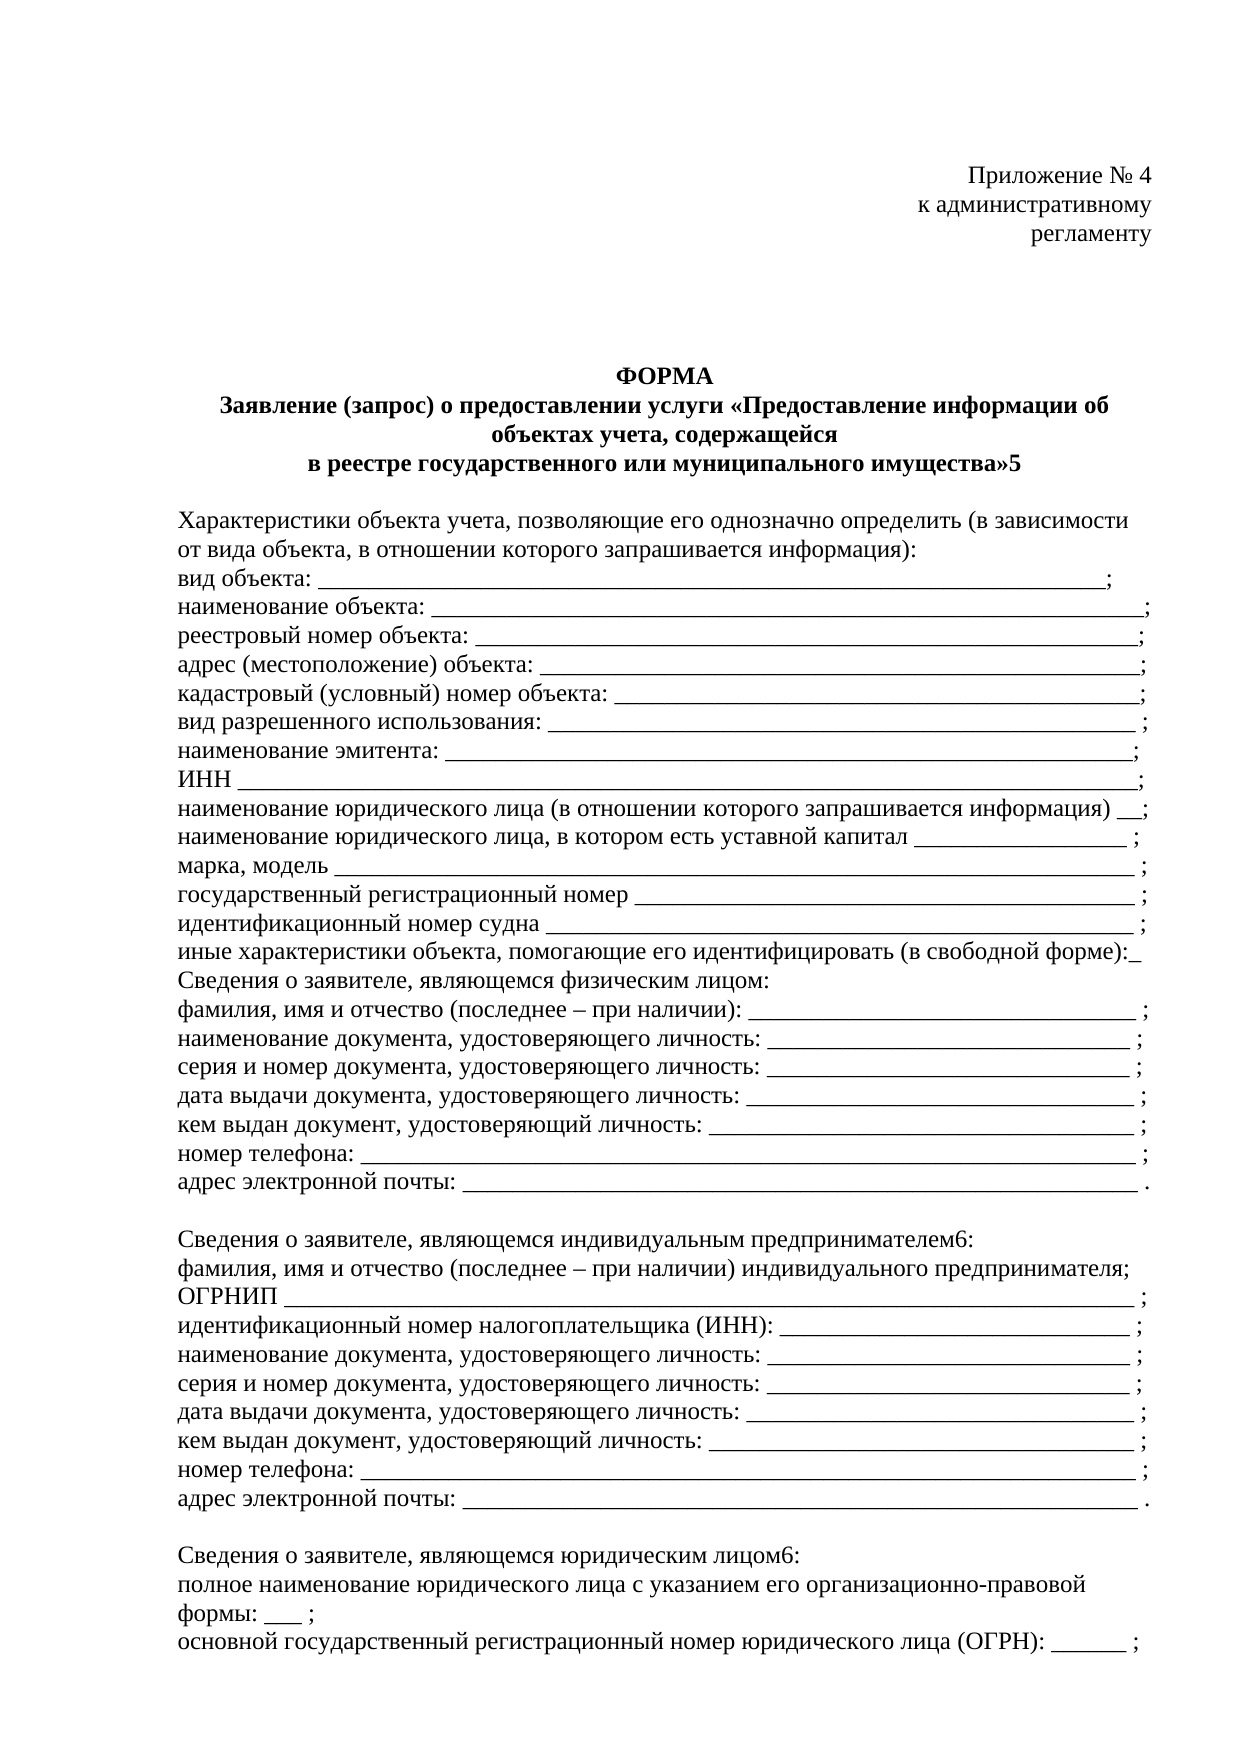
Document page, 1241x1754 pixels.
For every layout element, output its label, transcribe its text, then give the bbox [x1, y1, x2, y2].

text реестровый номер объекта: _____________________________________________________; [177, 620, 1152, 649]
text номер телефона: ______________________________________________________________ ; [177, 1138, 1152, 1166]
text дата выдачи документа, удостоверяющего личность: _______________________________ ; [177, 1080, 1152, 1109]
text Сведения о заявителе, являющемся юридическим лицом6: [177, 1540, 1152, 1569]
text идентификационный номер налогоплательщика (ИНН): ____________________________ ; [177, 1310, 1152, 1339]
text фамилия, имя и отчество (последнее – при наличии): _______________________________ ; [177, 994, 1152, 1023]
text кадастровый (условный) номер объекта: __________________________________________; [177, 678, 1152, 706]
text серия и номер документа, удостоверяющего личность: _____________________________ ; [177, 1051, 1152, 1080]
text дата выдачи документа, удостоверяющего личность: _______________________________ ; [177, 1396, 1152, 1425]
text адрес электронной почты: ______________________________________________________ . [177, 1483, 1152, 1511]
text Сведения о заявителе, являющемся физическим лицом: [177, 965, 1152, 994]
text наименование документа, удостоверяющего личность: _____________________________ ; [177, 1023, 1152, 1051]
text иные характеристики объекта, помогающие его идентифицировать (в свободной форме):_ [177, 936, 1152, 965]
text основной государственный регистрационный номер юридического лица (ОГРН): ______ ; [177, 1626, 1152, 1655]
text наименование документа, удостоверяющего личность: _____________________________ ; [177, 1339, 1152, 1368]
text кем выдан документ, удостоверяющий личность: __________________________________ ; [177, 1425, 1152, 1454]
text ОГРНИП ____________________________________________________________________ ; [177, 1281, 1152, 1310]
text идентификационный номер судна _______________________________________________ ; [177, 908, 1152, 936]
text марка, модель ________________________________________________________________ ; [177, 850, 1152, 879]
text серия и номер документа, удостоверяющего личность: _____________________________ ; [177, 1368, 1152, 1396]
text адрес электронной почты: ______________________________________________________ . [177, 1166, 1152, 1195]
text в реестре государственного или муниципального имущества»5 [177, 448, 1152, 476]
text наименование эмитента: _______________________________________________________; [177, 735, 1152, 764]
text Заявление (запрос) о предоставлении услуги «Предоставление информации об объектах учета, содержащейся [177, 390, 1152, 448]
text номер телефона: ______________________________________________________________ ; [177, 1454, 1152, 1483]
text кем выдан документ, удостоверяющий личность: __________________________________ ; [177, 1109, 1152, 1138]
text Приложение № 4 [177, 160, 1152, 189]
text адрес (местоположение) объекта: ________________________________________________; [177, 649, 1152, 678]
text Характеристики объекта учета, позволяющие его однозначно определить (в зависимости от вида объекта, в отношении которого запрашивается информация): [177, 505, 1152, 563]
text вид объекта: _______________________________________________________________; [177, 563, 1152, 591]
text регламенту [177, 218, 1152, 246]
text ИНН ________________________________________________________________________; [177, 764, 1152, 793]
text наименование юридического лица, в котором есть уставной капитал _________________ ; [177, 821, 1152, 850]
text фамилия, имя и отчество (последнее – при наличии) индивидуального предпринимателя; [177, 1253, 1152, 1281]
text Сведения о заявителе, являющемся индивидуальным предпринимателем6: [177, 1224, 1152, 1253]
text ФОРМА [177, 361, 1152, 390]
text государственный регистрационный номер ________________________________________ ; [177, 879, 1152, 908]
text вид разрешенного использования: _______________________________________________ ; [177, 706, 1152, 735]
text наименование объекта: _________________________________________________________; [177, 591, 1152, 620]
text наименование юридического лица (в отношении которого запрашивается информация) __; [177, 793, 1152, 821]
text к административному [177, 189, 1152, 218]
text полное наименование юридического лица с указанием его организационно-правовой формы: ___ ; [177, 1569, 1152, 1626]
